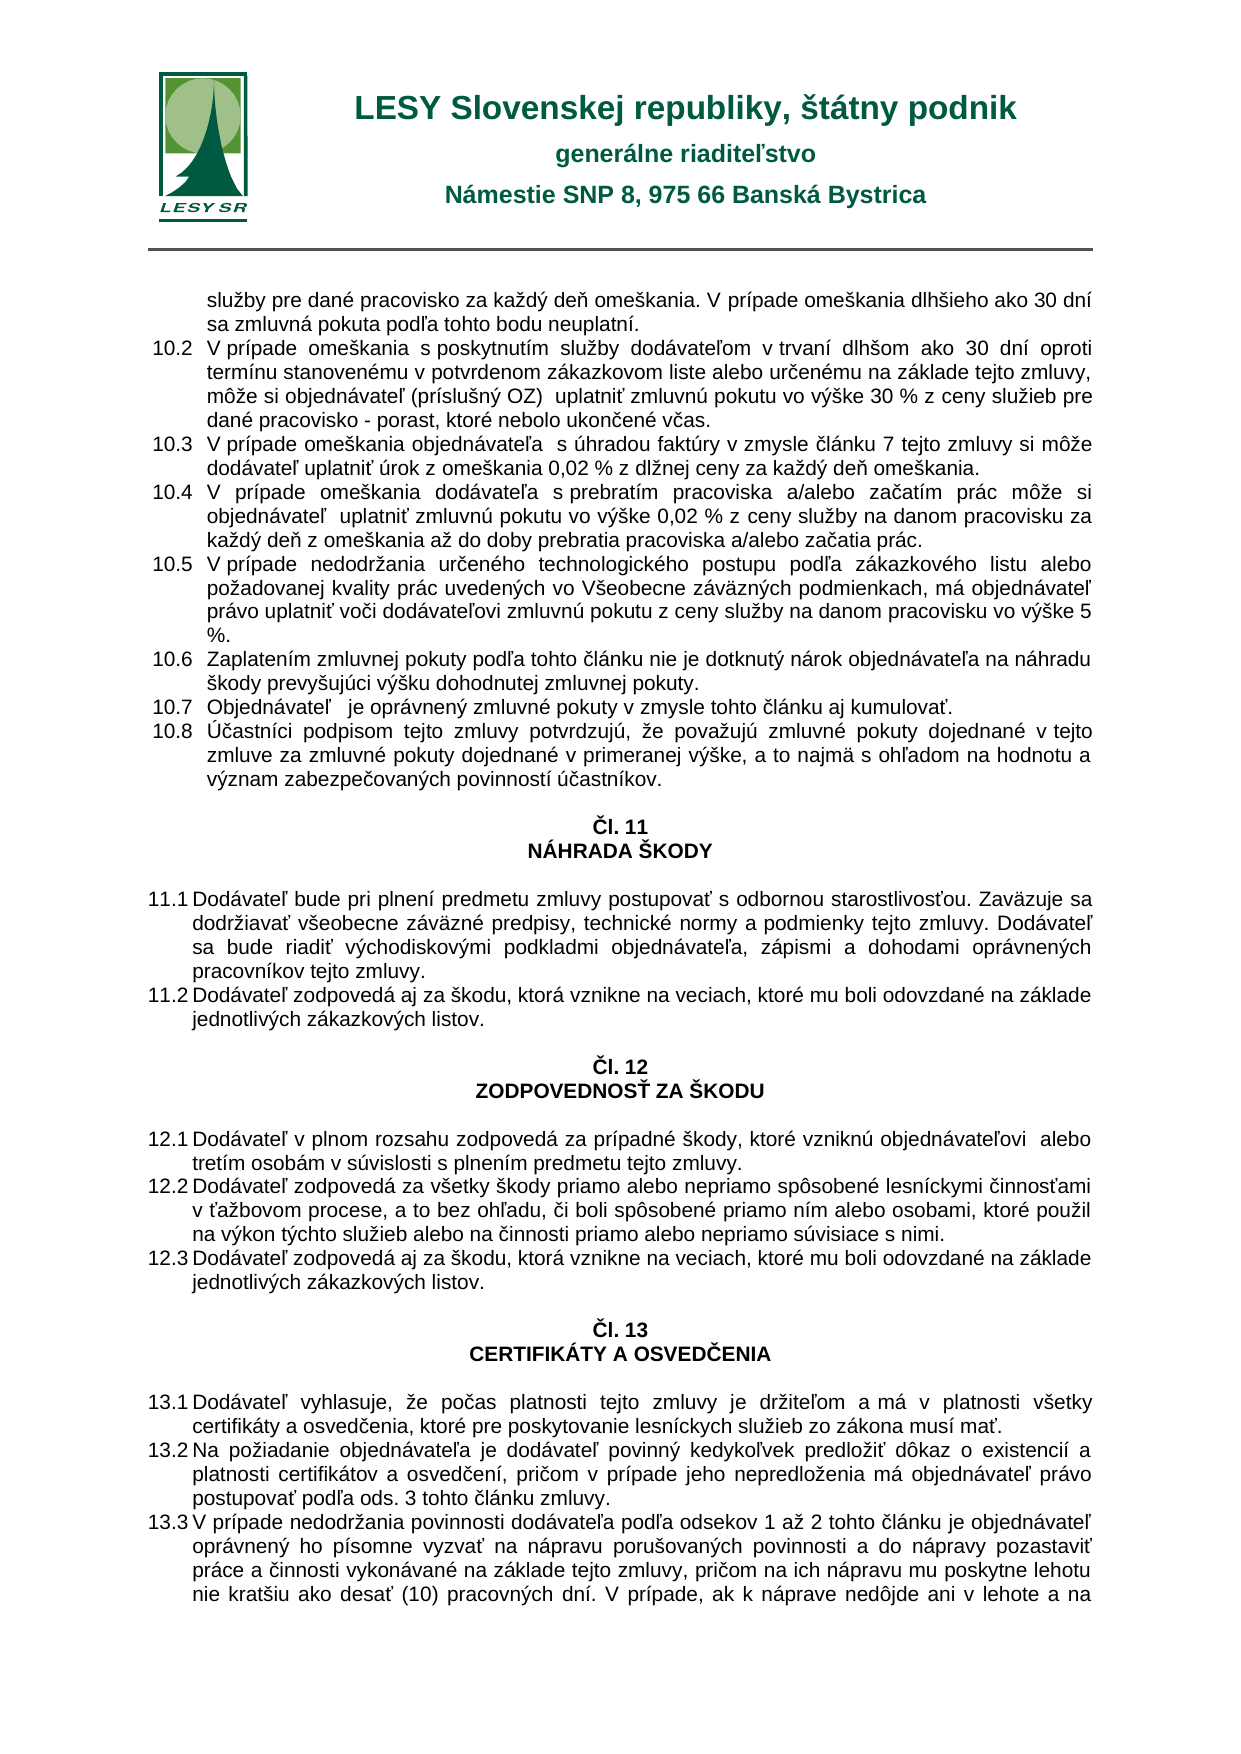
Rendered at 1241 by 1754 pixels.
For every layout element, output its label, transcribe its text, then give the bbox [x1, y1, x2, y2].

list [148, 1510, 1093, 1606]
text Čl. 11 [148, 815, 1093, 839]
list V prípade omeškania s poskytnutím služby dodávateľom v trvaní dlhšom ako 30 dní oproti termínu stanovenému v potvrdenom zákazkovom liste alebo určenému na základe tejto zmluvy, môže si objednávateľ (príslušný OZ) uplatniť zmluvnú pokutu vo výške 30 % z ceny služieb pre dané pracovisko - porast, ktoré nebolo ukončené včas. [152, 336, 1093, 432]
list Dodávateľ zodpovedá aj za škodu, ktorá vznikne na veciach, ktoré mu boli odovzdané na základe jednotlivých zákazkových listov. [148, 983, 1093, 1031]
list V prípade nedodržania určeného technologického postupu podľa zákazkového listu alebo požadovanej kvality prác uvedených vo Všeobecne záväzných podmienkach, má objednávateľ právo uplatniť voči dodávateľovi zmluvnú pokutu z ceny služby na danom pracovisku vo výške 5 %. [152, 551, 1093, 647]
text ZODPOVEDNOSŤ ZA ŠKODU [148, 1078, 1093, 1102]
list Dodávateľ v plnom rozsahu zodpovedá za prípadné škody, ktoré vzniknú objednávateľovi alebo tretím osobám v súvislosti s plnením predmetu tejto zmluvy. [148, 1126, 1093, 1174]
text Čl. 13 [148, 1318, 1093, 1342]
list Účastníci podpisom tejto zmluvy potvrdzujú, že považujú zmluvné pokuty dojednané v tejto zmluve za zmluvné pokuty dojednané v primeranej výške, a to najmä s ohľadom na hodnotu a význam zabezpečovaných povinností účastníkov. [152, 719, 1093, 791]
text NÁHRADA ŠKODY [148, 839, 1093, 863]
list Objednávateľ je oprávnený zmluvné pokuty v zmysle tohto článku aj kumulovať. [152, 695, 1093, 719]
list V prípade omeškania objednávateľa s úhradou faktúry v zmysle článku 7 tejto zmluvy si môže dodávateľ uplatniť úrok z omeškania 0,02 % z dlžnej ceny za každý deň omeškania. [152, 432, 1093, 479]
text CERTIFIKÁTY A OSVEDČENIA [148, 1342, 1093, 1366]
list Dodávateľ zodpovedá aj za škodu, ktorá vznikne na veciach, ktoré mu boli odovzdané na základe jednotlivých zákazkových listov. [148, 1246, 1093, 1294]
list Dodávateľ zodpovedá za všetky škody priamo alebo nepriamo spôsobené lesníckymi činnosťami v ťažbovom procese, a to bez ohľadu, či boli spôsobené priamo ním alebo osobami, ktoré použil na výkon týchto služieb alebo na činnosti priamo alebo nepriamo súvisiace s nimi. [148, 1174, 1093, 1246]
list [152, 288, 1093, 336]
text Čl. 12 [148, 1054, 1093, 1078]
list Na požiadanie objednávateľa je dodávateľ povinný kedykoľvek predložiť dôkaz o existencií a platnosti certifikátov a osvedčení, pričom v prípade jeho nepredloženia má objednávateľ právo postupovať podľa ods. 3 tohto článku zmluvy. [148, 1438, 1093, 1510]
list Dodávateľ vyhlasuje, že počas platnosti tejto zmluvy je držiteľom a má v platnosti všetky certifikáty a osvedčenia, ktoré pre poskytovanie lesníckych služieb zo zákona musí mať. [148, 1390, 1093, 1438]
list Dodávateľ bude pri plnení predmetu zmluvy postupovať s odbornou starostlivosťou. Zaväzuje sa dodržiavať všeobecne záväzné predpisy, technické normy a podmienky tejto zmluvy. Dodávateľ sa bude riadiť východiskovými podkladmi objednávateľa, zápismi a dohodami oprávnených pracovníkov tejto zmluvy. [148, 887, 1093, 983]
list V prípade omeškania dodávateľa s prebratím pracoviska a/alebo začatím prác môže si objednávateľ uplatniť zmluvnú pokutu vo výške 0,02 % z ceny služby na danom pracovisku za každý deň z omeškania až do doby prebratia pracoviska a/alebo začatia prác. [152, 479, 1093, 551]
list Zaplatením zmluvnej pokuty podľa tohto článku nie je dotknutý nárok objednávateľa na náhradu škody prevyšujúci výšku dohodnutej zmluvnej pokuty. [152, 647, 1093, 695]
